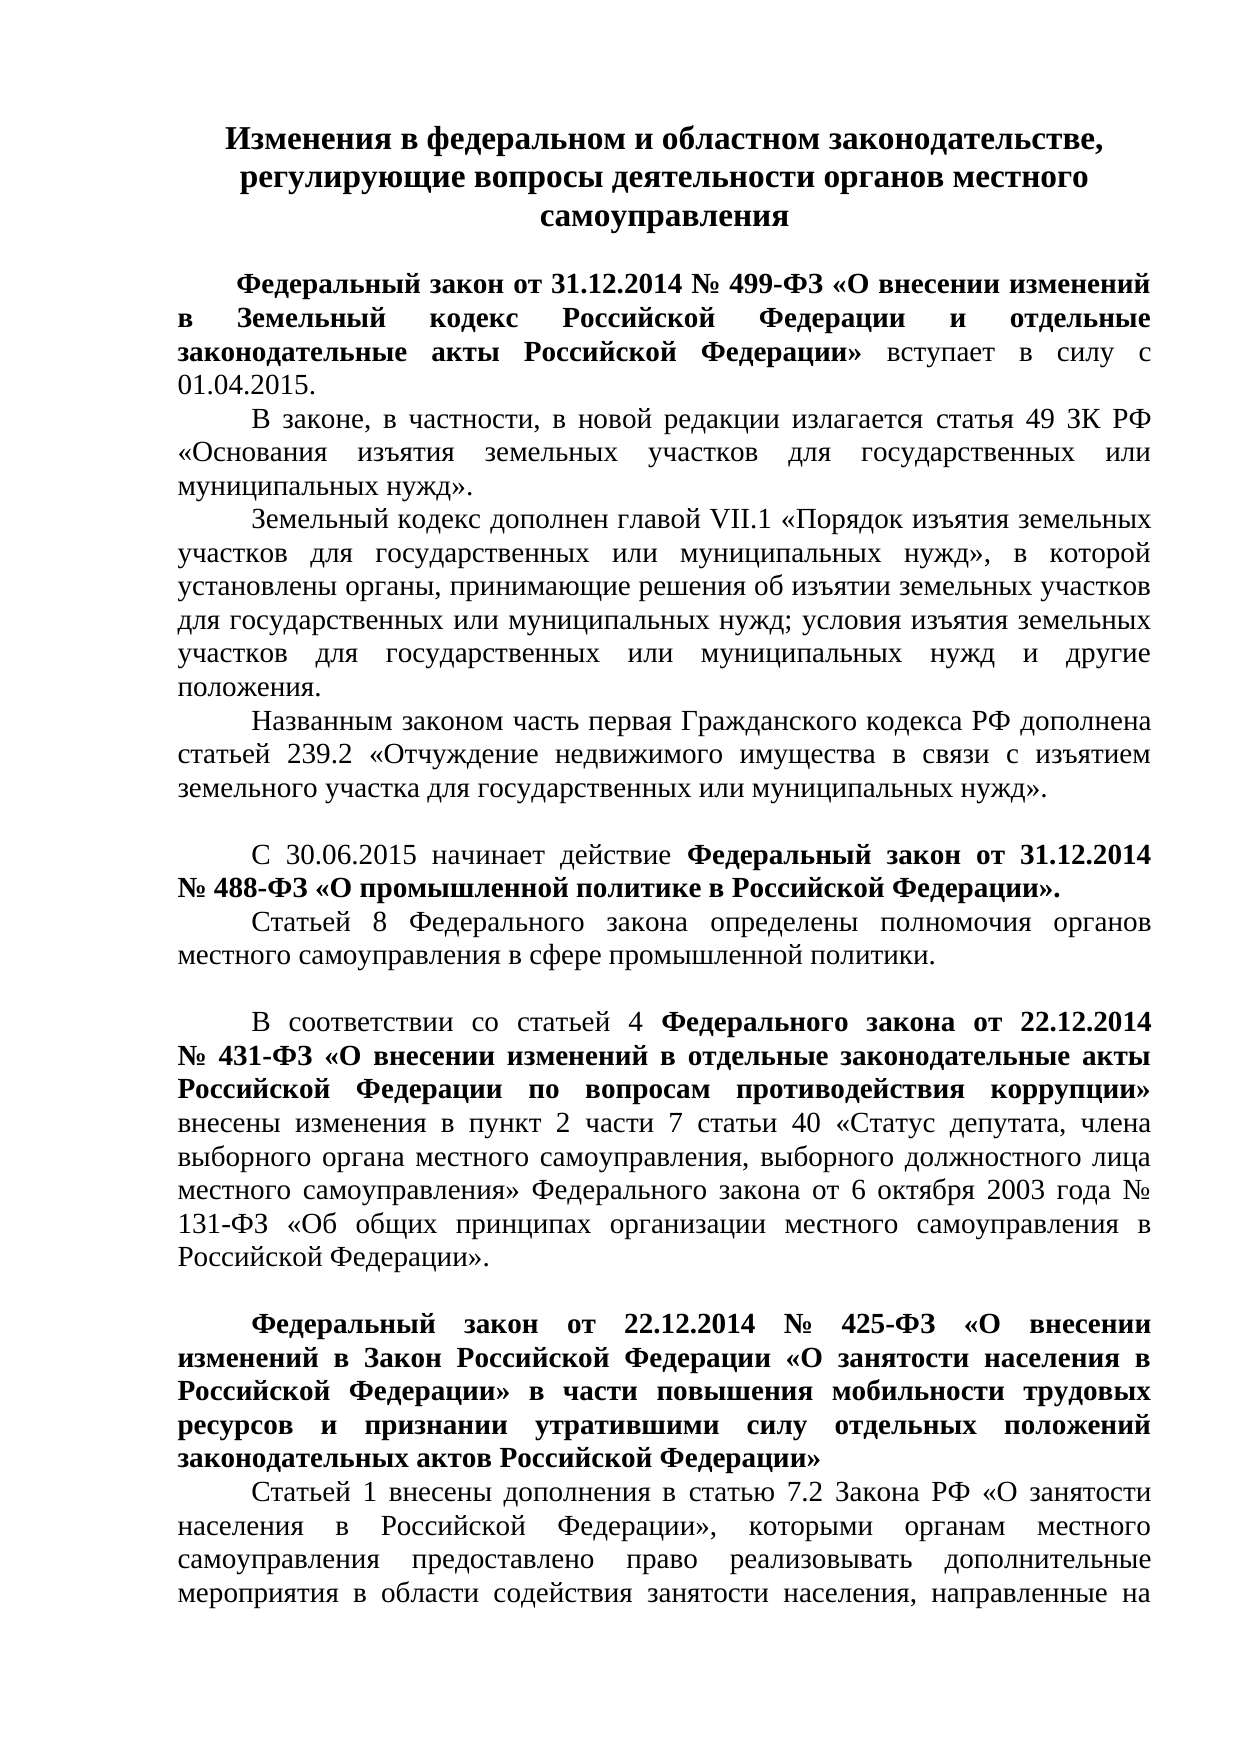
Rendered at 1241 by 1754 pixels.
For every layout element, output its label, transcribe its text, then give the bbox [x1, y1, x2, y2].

text В соответствии со статьей 4 Федерального закона от 22.12.2014 № 431-ФЗ «О внесении изменений в отдельные законодательные акты Российской Федерации по вопросам противодействия коррупции» внесены изменения в пункт 2 части 7 статьи 40 «Статус депутата, члена выборного органа местного самоуправления, выборного должностного лица местного самоуправления» Федерального закона от 6 октября 2003 года № 131-ФЗ «Об общих принципах организации местного самоуправления в Российской Федерации». [177, 1004, 1152, 1273]
text Федеральный закон от 31.12.2014 № 499-ФЗ «О внесении изменений в Земельный кодекс Российской Федерации и отдельные законодательные акты Российской Федерации» вступает в силу с 01.04.2015. [177, 267, 1152, 401]
text В законе, в частности, в новой редакции излагается статья 49 ЗК РФ «Основания изъятия земельных участков для государственных или муниципальных нужд». [177, 401, 1152, 501]
text Статьей 8 Федерального закона определены полномочия органов местного самоуправления в сфере промышленной политики. [177, 904, 1152, 971]
text Федеральный закон от 22.12.2014 № 425-ФЗ «О внесении изменений в Закон Российской Федерации «О занятости населения в Российской Федерации» в части повышения мобильности трудовых ресурсов и признании утратившими силу отдельных положений законодательных актов Российской Федерации» [177, 1306, 1152, 1474]
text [177, 1474, 1152, 1608]
text Названным законом часть первая Гражданского кодекса РФ дополнена статьей 239.2 «Отчуждение недвижимого имущества в связи с изъятием земельного участка для государственных или муниципальных нужд». [177, 703, 1152, 803]
text Изменения в федеральном и областном законодательстве, [177, 118, 1152, 156]
text регулирующие вопросы деятельности органов местного самоуправления [177, 156, 1152, 233]
text Земельный кодекс дополнен главой VII.1 «Порядок изъятия земельных участков для государственных или муниципальных нужд», в которой установлены органы, принимающие решения об изъятии земельных участков для государственных или муниципальных нужд; условия изъятия земельных участков для государственных или муниципальных нужд и другие положения. [177, 501, 1152, 703]
text С 30.06.2015 начинает действие Федеральный закон от 31.12.2014 № 488-ФЗ «О промышленной политике в Российской Федерации». [177, 837, 1152, 904]
